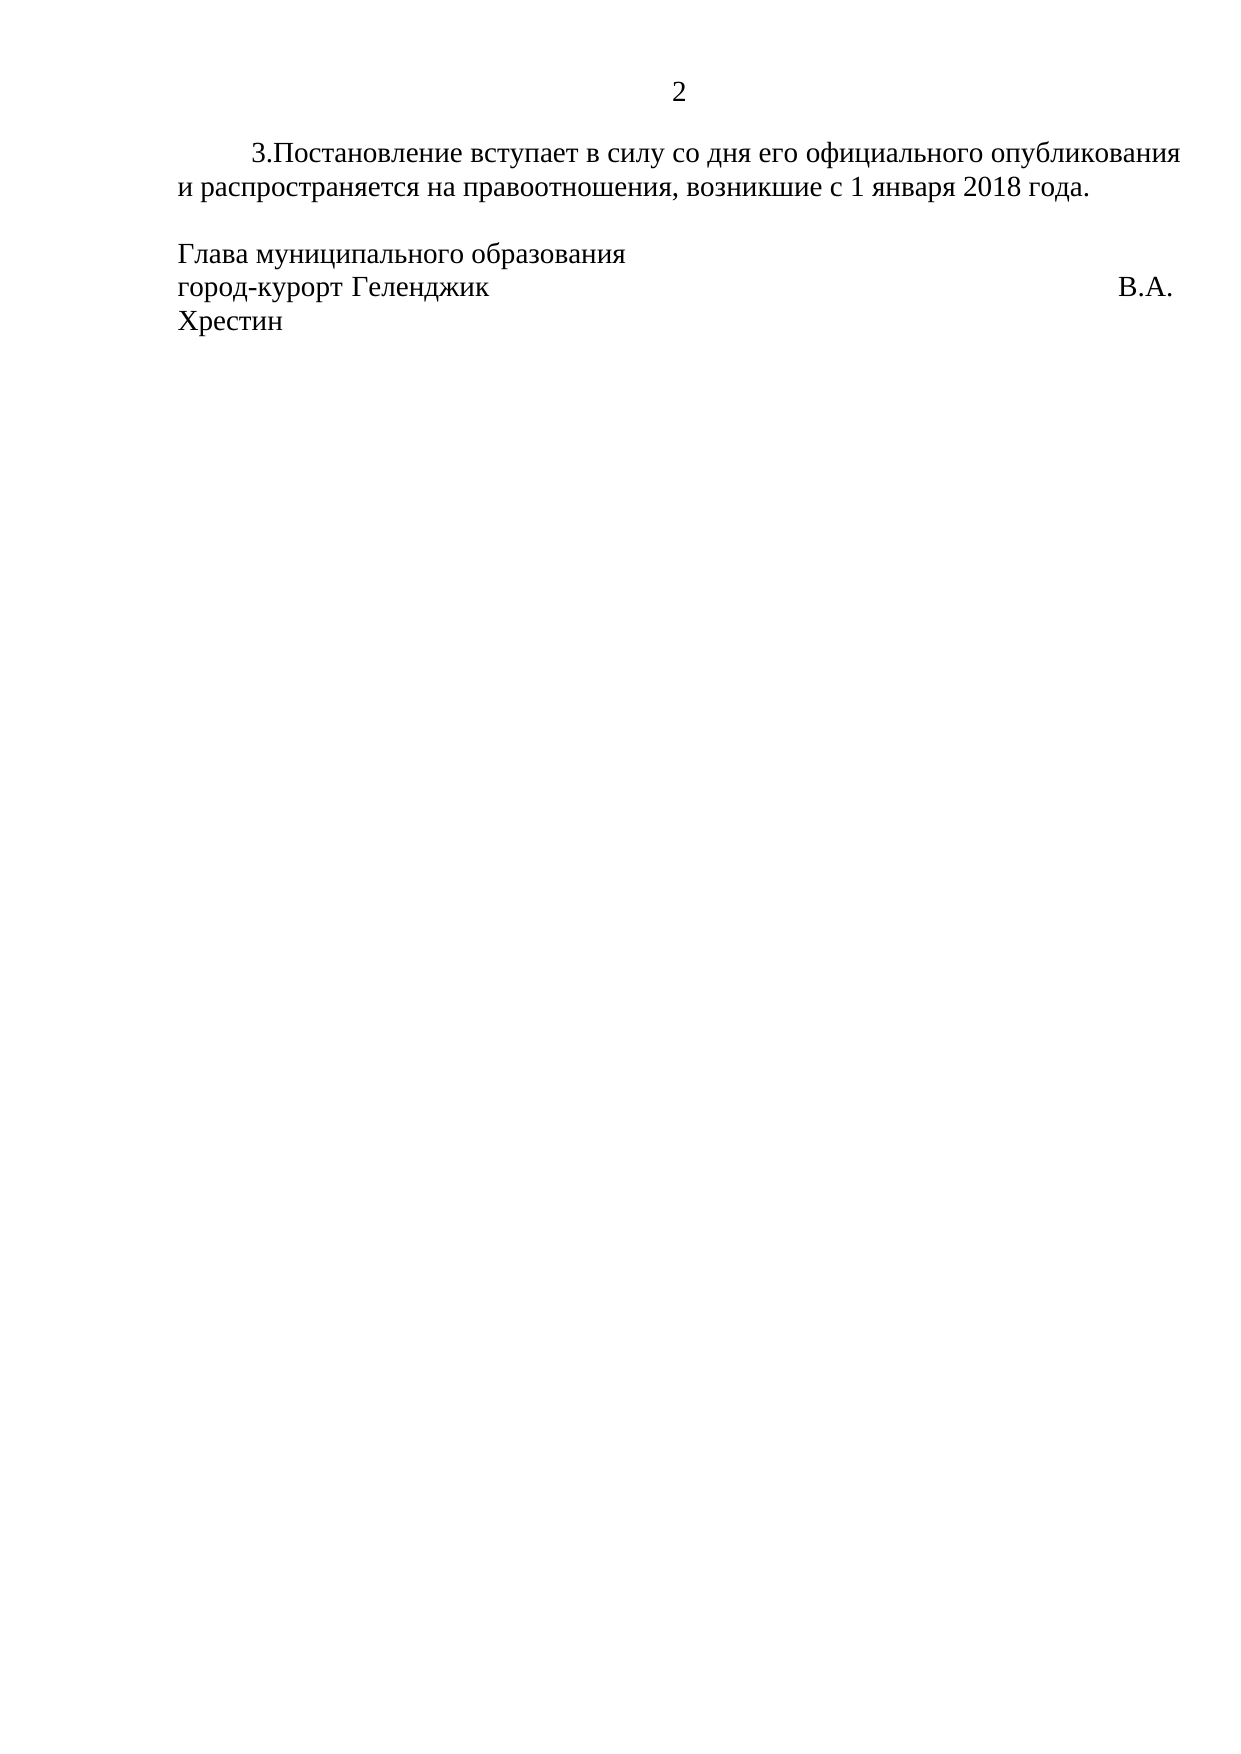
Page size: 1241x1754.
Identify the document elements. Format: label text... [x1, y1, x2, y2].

text город-курорт Геленджик В.А. Хрестин [177, 269, 1181, 337]
text 3.Постановление вступает в силу со дня его официального опубликования и распространяется на правоотношения, возникшие с 1 января 2018 года. [177, 135, 1181, 202]
text Глава муниципального образования [177, 236, 1181, 269]
